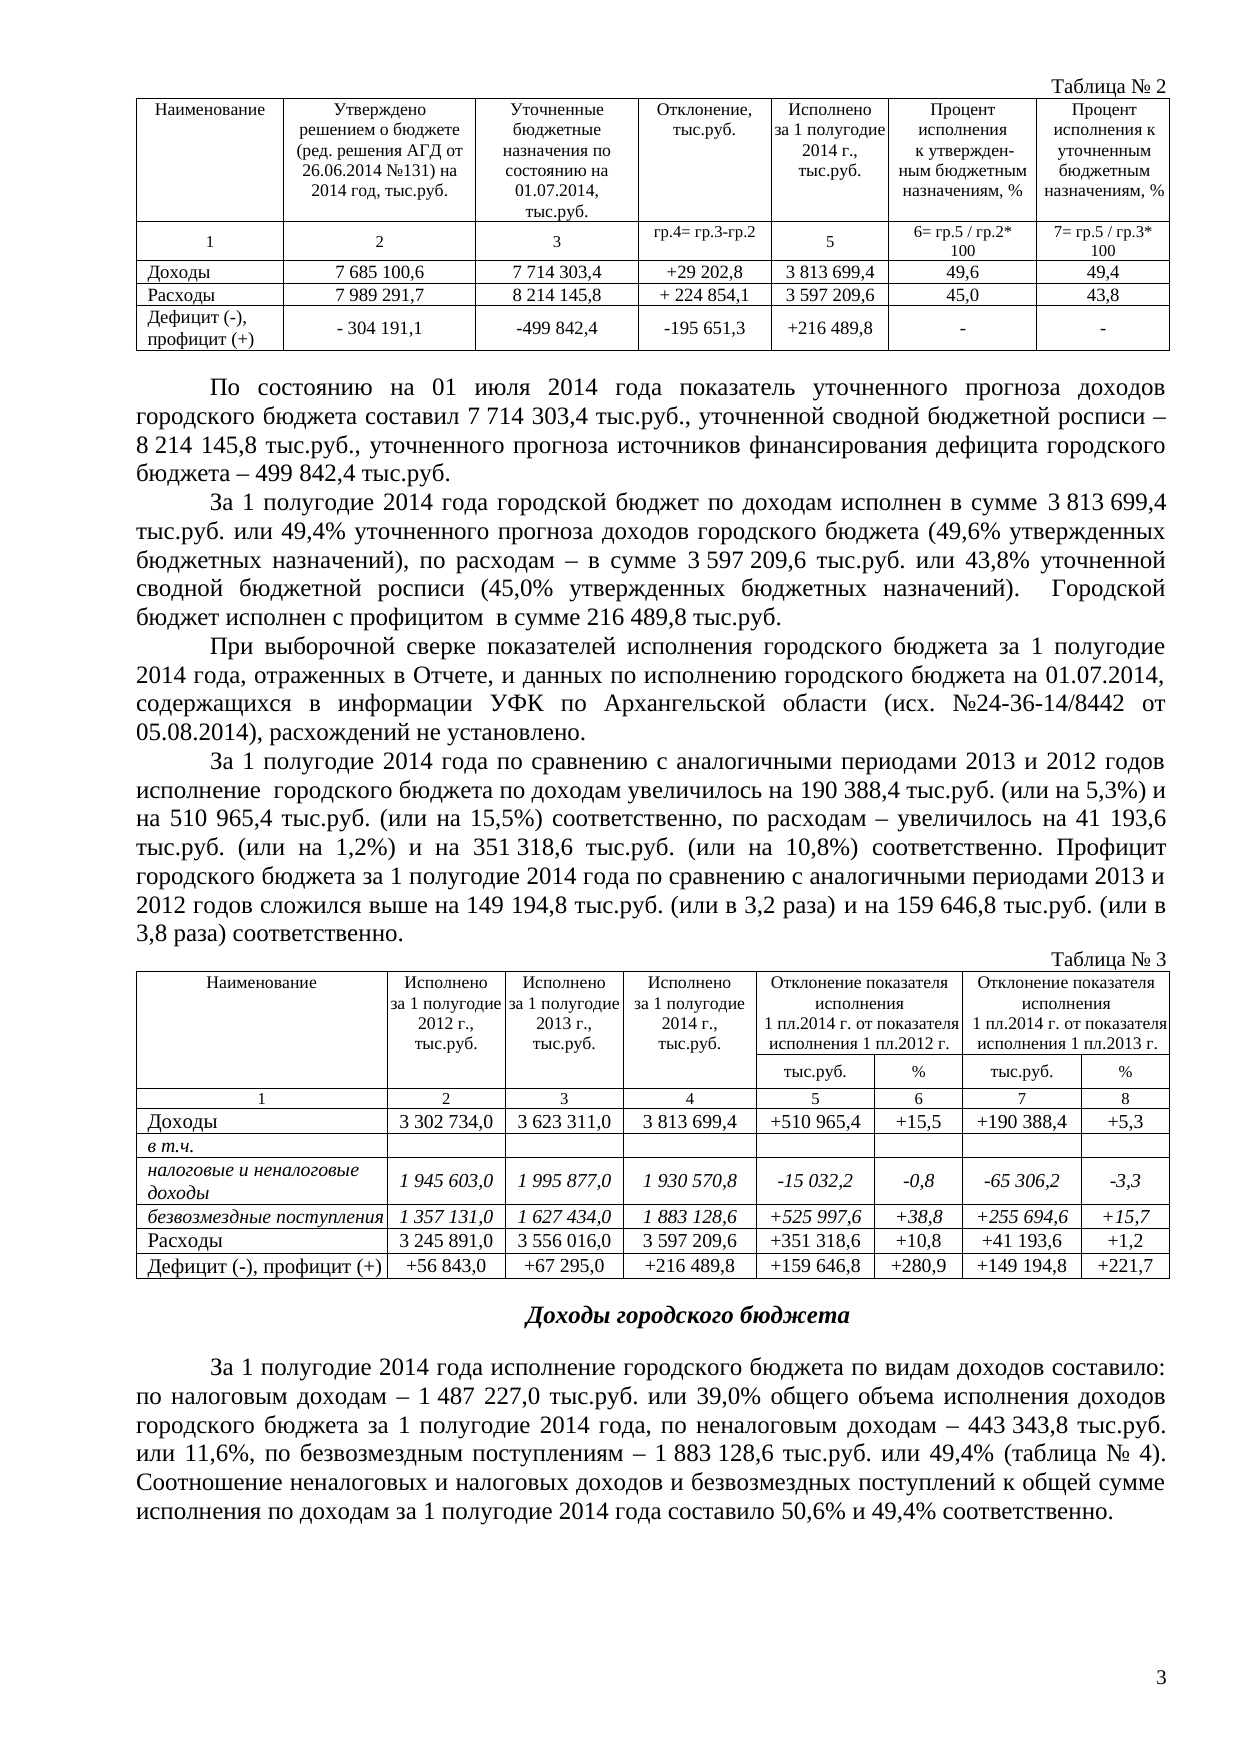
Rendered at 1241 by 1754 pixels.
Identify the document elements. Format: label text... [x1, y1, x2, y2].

table_cell [757, 1134, 874, 1157]
table_cell 7 [963, 1089, 1081, 1108]
table_cell Дефицит (-), профицит (+) [137, 306, 283, 349]
text За 1 полугодие 2014 года по сравнению с аналогичными периодами 2013 и 2012 годов исполнение городского бюджета по доходам увеличилось на 190 388,4 тыс.руб. (или на 5,3%) и на 510 965,4 тыс.руб. (или на 15,5%) соответственно, по расходам – увеличилось на 41 193,6 тыс.руб. (или на 1,2%) и на 351 318,6 тыс.руб. (или на 10,8%) соответственно. Профицит городского бюджета за 1 полугодие 2014 года по сравнению с аналогичными периодами 2013 и 2012 годов сложился выше на 149 194,8 тыс.руб. (или в 3,2 раза) и на 159 646,8 тыс.руб. (или в 3,8 раза) соответственно. [136, 746, 1166, 947]
table_cell 5 [772, 222, 888, 260]
table_cell 2 [284, 222, 475, 260]
table_cell -3,3 [1082, 1158, 1169, 1203]
text При выборочной сверке показателей исполнения городского бюджета за 1 полугодие 2014 года, отраженных в Отчете, и данных по исполнению городского бюджета на 01.07.2014, содержащихся в информации УФК по Архангельской области (исх. №24-36-14/8442 от 05.08.2014), расхождений не установлено. [136, 631, 1166, 746]
table_cell 7 989 291,7 [284, 284, 475, 305]
table_header Исполнено за 1 полугодие 2014 г., тыс.руб. [624, 972, 756, 1088]
table_cell -0,8 [875, 1158, 962, 1203]
text По состоянию на 01 июля 2014 года показатель уточненного прогноза доходов городского бюджета составил 7 714 303,4 тыс.руб., уточненной сводной бюджетной росписи – 8 214 145,8 тыс.руб., уточненного прогноза источников финансирования дефицита городского бюджета – 499 842,4 тыс.руб. [136, 372, 1166, 487]
table_header Отклонение показателя исполнения 1 пл.2014 г. от показателя исполнения 1 пл.2013 г. [963, 972, 1169, 1053]
table_cell +38,8 [875, 1205, 962, 1227]
table_cell +221,7 [1082, 1254, 1169, 1278]
table_header Процент исполнения к утвержден- ным бюджетным назначениям, % [889, 99, 1036, 221]
table_cell +15,7 [1082, 1205, 1169, 1227]
table_cell +351 318,6 [757, 1229, 874, 1252]
table_cell 3 623 311,0 [506, 1109, 623, 1133]
table_cell гр.4= гр.3-гр.2 [639, 222, 771, 260]
table_cell +190 388,4 [963, 1109, 1081, 1133]
table_cell 49,6 [889, 261, 1036, 283]
text Таблица № 2 [136, 74, 1166, 98]
table_cell 4 [624, 1089, 756, 1108]
table_cell +41 193,6 [963, 1229, 1081, 1252]
table_cell 2 [388, 1089, 505, 1108]
table_cell % [1082, 1055, 1169, 1088]
table_cell 1 995 877,0 [506, 1158, 623, 1203]
table_cell +216 489,8 [772, 306, 888, 349]
table_cell 1 945 603,0 [388, 1158, 505, 1203]
table_cell 6 [875, 1089, 962, 1108]
text Таблица № 3 [136, 947, 1166, 971]
table_cell 5 [757, 1089, 874, 1108]
table_cell 3 [506, 1089, 623, 1108]
table_cell 3 302 734,0 [388, 1109, 505, 1133]
table_header Отклонение показателя исполнения 1 пл.2014 г. от показателя исполнения 1 пл.2012 г. [757, 972, 962, 1053]
table_cell +29 202,8 [639, 261, 771, 283]
table_cell +67 295,0 [506, 1254, 623, 1278]
table_cell 1 357 131,0 [388, 1205, 505, 1227]
table_header Наименование [137, 99, 283, 221]
table_cell - 304 191,1 [284, 306, 475, 349]
table_cell 43,8 [1037, 284, 1169, 305]
table_cell 6= гр.5 / гр.2* 100 [889, 222, 1036, 260]
table_cell [388, 1134, 505, 1157]
table_cell [1082, 1134, 1169, 1157]
table_cell +149 194,8 [963, 1254, 1081, 1278]
table_cell 3 597 209,6 [772, 284, 888, 305]
table_cell 3 813 699,4 [772, 261, 888, 283]
table_cell [875, 1134, 962, 1157]
table_cell 1 930 570,8 [624, 1158, 756, 1203]
table_cell 1 627 434,0 [506, 1205, 623, 1227]
table_cell +159 646,8 [757, 1254, 874, 1278]
table_cell безвозмездные поступления [137, 1205, 387, 1227]
table_cell Расходы [137, 284, 283, 305]
text За 1 полугодие 2014 года городской бюджет по доходам исполнен в сумме 3 813 699,4 тыс.руб. или 49,4% уточненного прогноза доходов городского бюджета (49,6% утвержденных бюджетных назначений), по расходам – в сумме 3 597 209,6 тыс.руб. или 43,8% уточненной сводной бюджетной росписи (45,0% утвержденных бюджетных назначений). Городской бюджет исполнен с профицитом в сумме 216 489,8 тыс.руб. [136, 487, 1166, 631]
table_cell [963, 1134, 1081, 1157]
table_cell 7= гр.5 / гр.3* 100 [1037, 222, 1169, 260]
table_cell налоговые и неналоговые доходы [137, 1158, 387, 1203]
table_cell -15 032,2 [757, 1158, 874, 1203]
table_cell 3 245 891,0 [388, 1229, 505, 1252]
table_header Утверждено решением о бюджете (ред. решения АГД от 26.06.2014 №131) на 2014 год, тыс.руб. [284, 99, 475, 221]
table_header Исполнено за 1 полугодие 2012 г., тыс.руб. [388, 972, 505, 1088]
table_cell 8 214 145,8 [476, 284, 638, 305]
table_cell -499 842,4 [476, 306, 638, 349]
table_cell 1 [137, 222, 283, 260]
table_cell 45,0 [889, 284, 1036, 305]
table_cell +1,2 [1082, 1229, 1169, 1252]
table_cell -195 651,3 [639, 306, 771, 349]
table_cell 7 685 100,6 [284, 261, 475, 283]
table_cell 49,4 [1037, 261, 1169, 283]
table_cell тыс.руб. [757, 1055, 874, 1088]
table_cell 3 556 016,0 [506, 1229, 623, 1252]
table_cell тыс.руб. [963, 1055, 1081, 1088]
table_cell Доходы [137, 1109, 387, 1133]
table_cell +15,5 [875, 1109, 962, 1133]
table_header Наименование [137, 972, 387, 1088]
table_cell +216 489,8 [624, 1254, 756, 1278]
table_cell 3 813 699,4 [624, 1109, 756, 1133]
table_cell 3 [476, 222, 638, 260]
text Доходы городского бюджета [136, 1300, 1166, 1328]
table_cell [624, 1134, 756, 1157]
table_cell +10,8 [875, 1229, 962, 1252]
table_cell +525 997,6 [757, 1205, 874, 1227]
table_cell - [1037, 306, 1169, 349]
table_cell +255 694,6 [963, 1205, 1081, 1227]
table_cell 3 597 209,6 [624, 1229, 756, 1252]
table_cell Доходы [137, 261, 283, 283]
table_cell +56 843,0 [388, 1254, 505, 1278]
table_cell +5,3 [1082, 1109, 1169, 1133]
table_cell +280,9 [875, 1254, 962, 1278]
table_cell 8 [1082, 1089, 1169, 1108]
table_cell в т.ч. [137, 1134, 387, 1157]
table_cell [506, 1134, 623, 1157]
table_cell % [875, 1055, 962, 1088]
table_cell -65 306,2 [963, 1158, 1081, 1203]
text За 1 полугодие 2014 года исполнение городского бюджета по видам доходов составило: по налоговым доходам – 1 487 227,0 тыс.руб. или 39,0% общего объема исполнения доходов городского бюджета за 1 полугодие 2014 года, по неналоговым доходам – 443 343,8 тыс.руб. или 11,6%, по безвозмездным поступлениям – 1 883 128,6 тыс.руб. или 49,4% (таблица № 4). Соотношение неналоговых и налоговых доходов и безвозмездных поступлений к общей сумме исполнения по доходам за 1 полугодие 2014 года составило 50,6% и 49,4% соответственно. [136, 1352, 1166, 1525]
table_cell + 224 854,1 [639, 284, 771, 305]
table_cell Дефицит (-), профицит (+) [137, 1254, 387, 1278]
table_header Исполнено за 1 полугодие 2014 г., тыс.руб. [772, 99, 888, 221]
table_cell 1 [137, 1089, 387, 1108]
table_cell +510 965,4 [757, 1109, 874, 1133]
table_cell 1 883 128,6 [624, 1205, 756, 1227]
table_cell 7 714 303,4 [476, 261, 638, 283]
table_header Процент исполнения к уточненным бюджетным назначениям, % [1037, 99, 1169, 221]
table_cell Расходы [137, 1229, 387, 1252]
table_header Отклонение, тыс.руб. [639, 99, 771, 221]
table_header Уточненные бюджетные назначения по состоянию на 01.07.2014, тыс.руб. [476, 99, 638, 221]
table_header Исполнено за 1 полугодие 2013 г., тыс.руб. [506, 972, 623, 1088]
table_cell - [889, 306, 1036, 349]
